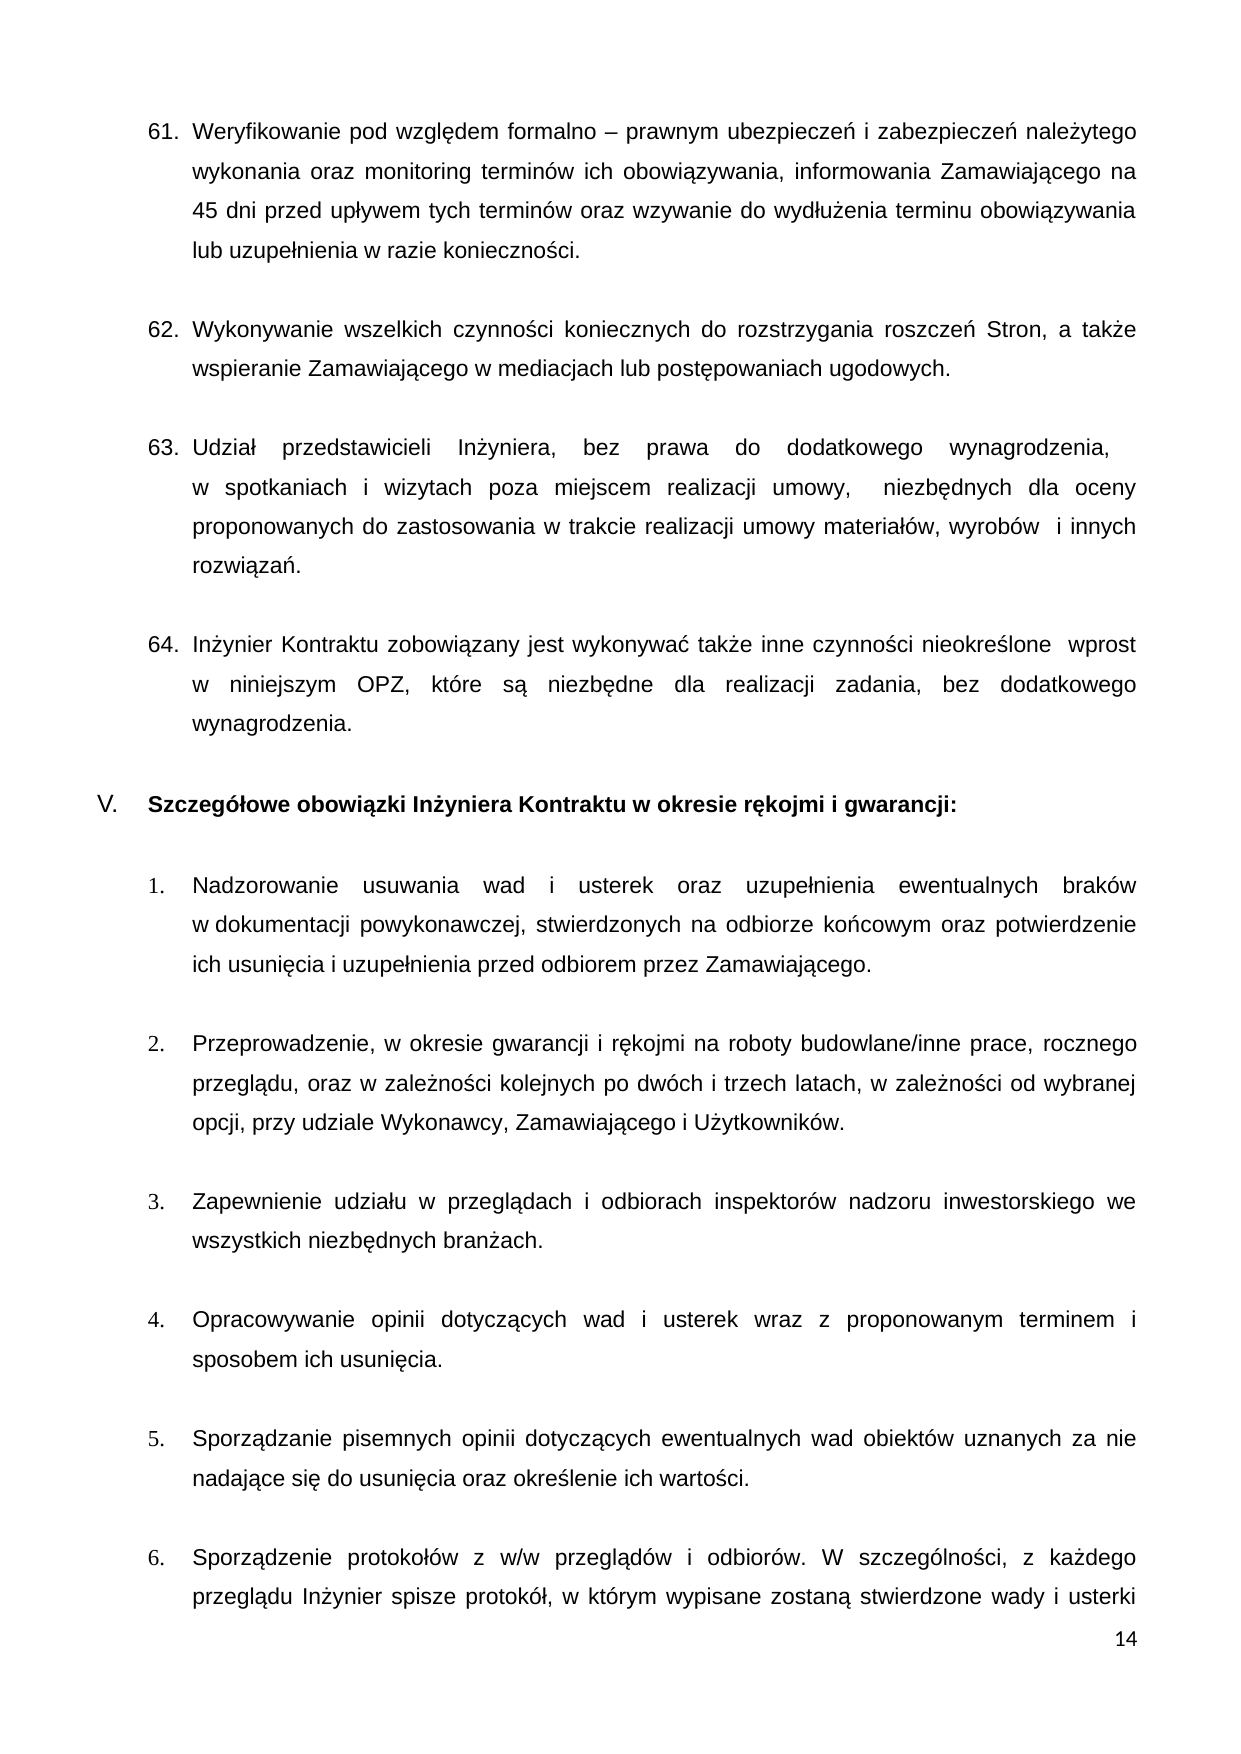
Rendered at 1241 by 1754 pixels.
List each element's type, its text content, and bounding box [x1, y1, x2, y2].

list Przeprowadzenie, w okresie gwarancji i rękojmi na roboty budowlane/inne prace, rocznego przeglądu, oraz w zależności kolejnych po dwóch i trzech latach, w zależności od wybranej opcji, przy udziale Wykonawcy, Zamawiającego i Użytkowników. [148, 1030, 1137, 1135]
list Nadzorowanie usuwania wad i usterek oraz uzupełnienia ewentualnych braków w dokumentacji powykonawczej, stwierdzonych na odbiorze końcowym oraz potwierdzenie ich usunięcia i uzupełnienia przed odbiorem przez Zamawiającego. [148, 872, 1137, 977]
list Inżynier Kontraktu zobowiązany jest wykonywać także inne czynności nieokreślone wprost w niniejszym OPZ, które są niezbędne dla realizacji zadania, bez dodatkowego wynagrodzenia. [148, 631, 1137, 737]
list Wykonywanie wszelkich czynności koniecznych do rozstrzygania roszczeń Stron, a także wspieranie Zamawiającego w mediacjach lub postępowaniach ugodowych. [148, 316, 1137, 381]
list Sporządzanie pisemnych opinii dotyczących ewentualnych wad obiektów uznanych za nie nadające się do usunięcia oraz określenie ich wartości. [148, 1425, 1137, 1491]
list Opracowywanie opinii dotyczących wad i usterek wraz z proponowanym terminem i sposobem ich usunięcia. [148, 1306, 1137, 1372]
list Zapewnienie udziału w przeglądach i odbiorach inspektorów nadzoru inwestorskiego we wszystkich niezbędnych branżach. [148, 1188, 1137, 1254]
list Weryfikowanie pod względem formalno – prawnym ubezpieczeń i zabezpieczeń należytego wykonania oraz monitoring terminów ich obowiązywania, informowania Zamawiającego na 45 dni przed upływem tych terminów oraz wzywanie do wydłużenia terminu obowiązywania lub uzupełnienia w razie konieczności. [148, 118, 1137, 263]
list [148, 1543, 1137, 1609]
list Szczegółowe obowiązki Inżyniera Kontraktu w okresie rękojmi i gwarancji: [118, 789, 1137, 818]
list Udział przedstawicieli Inżyniera, bez prawa do dodatkowego wynagrodzenia, w spotkaniach i wizytach poza miejscem realizacji umowy, niezbędnych dla oceny proponowanych do zastosowania w trakcie realizacji umowy materiałów, wyrobów i innych rozwiązań. [148, 434, 1137, 579]
